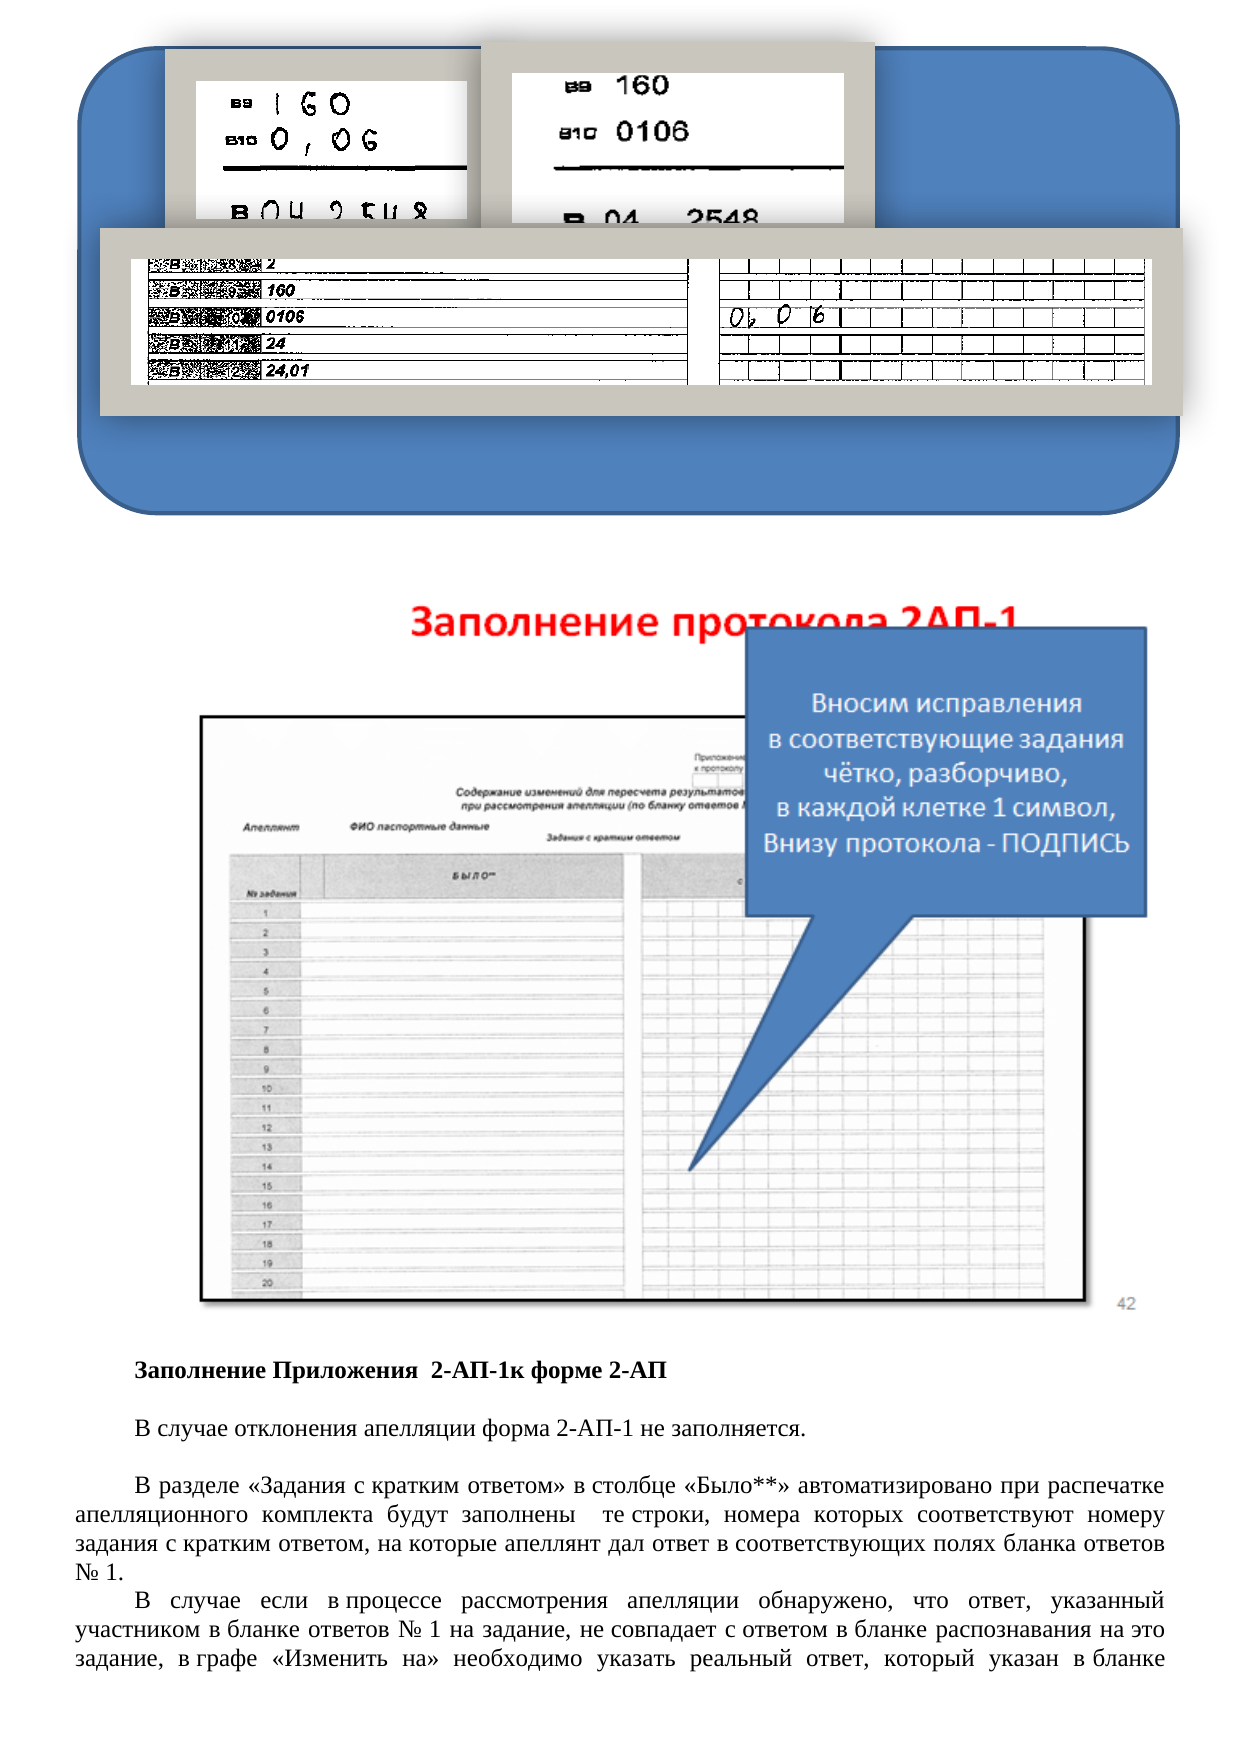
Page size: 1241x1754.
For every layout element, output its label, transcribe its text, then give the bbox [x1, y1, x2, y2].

list В разделе «Задания с кратким ответом» в столбце «Было**» автоматизировано при распечатке апелляционного комплекта будут заполнены те строки, номера которых соответствуют номеру задания с кратким ответом, на которые апеллянт дал ответ в соответствующих полях бланка ответов № 1. [75, 1471, 1165, 1586]
picture [512, 73, 844, 223]
list Заполнение Приложения 2-АП-1к форме 2-АП [75, 1356, 1165, 1384]
picture [131, 259, 1152, 385]
picture [196, 81, 467, 219]
list В случае отклонения апелляции форма 2-АП-1 не заполняется. [75, 1413, 1165, 1442]
picture [134, 563, 1178, 1327]
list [75, 1586, 1165, 1672]
